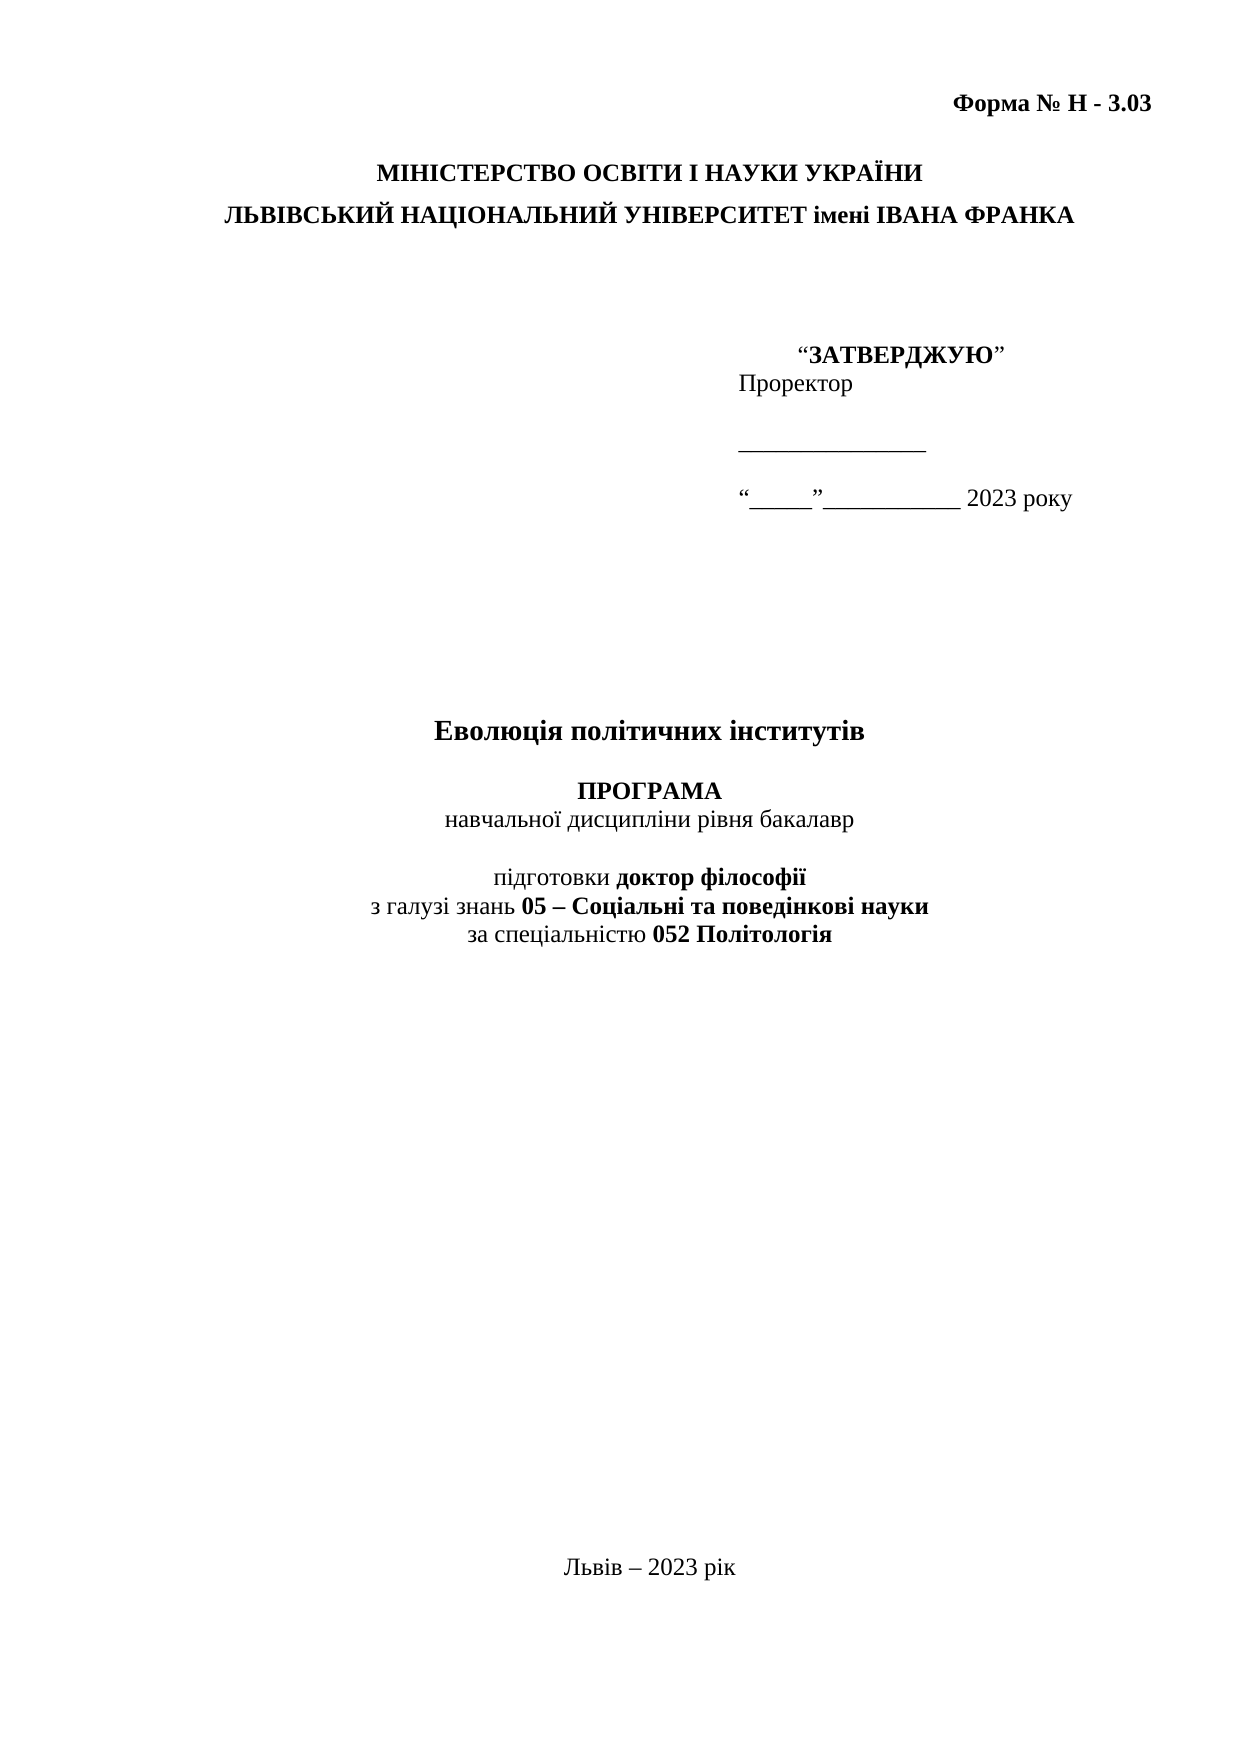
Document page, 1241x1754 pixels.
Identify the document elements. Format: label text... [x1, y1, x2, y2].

text ПРОГРАМА [148, 776, 1152, 804]
text Форма № Н - 3.03 [148, 88, 1152, 117]
text МІНІСТЕРСТВО ОСВІТИ І НАУКИ УКРАЇНИ [148, 158, 1152, 187]
text за спеціальністю 052 Політологія [148, 919, 1152, 948]
text Львів – 2023 рік [148, 1552, 1152, 1581]
text підготовки доктор філософії з галузі знань 05 – Соціальні та поведінкові науки [148, 862, 1152, 919]
text Еволюція політичних інститутів [148, 713, 1152, 747]
text “ЗАТВЕРДЖУЮ” [148, 340, 1152, 368]
text ЛЬВІВСЬКИЙ НАЦІОНАЛЬНИЙ УНІВЕРСИТЕТ імені ІВАНА ФРАНКА [148, 200, 1152, 228]
text _______________ [738, 426, 1152, 455]
text навчальної дисципліни рівня бакалавр [148, 804, 1152, 833]
text Проректор [738, 368, 1152, 397]
text “_____”___________ 2023 року [738, 483, 1152, 512]
